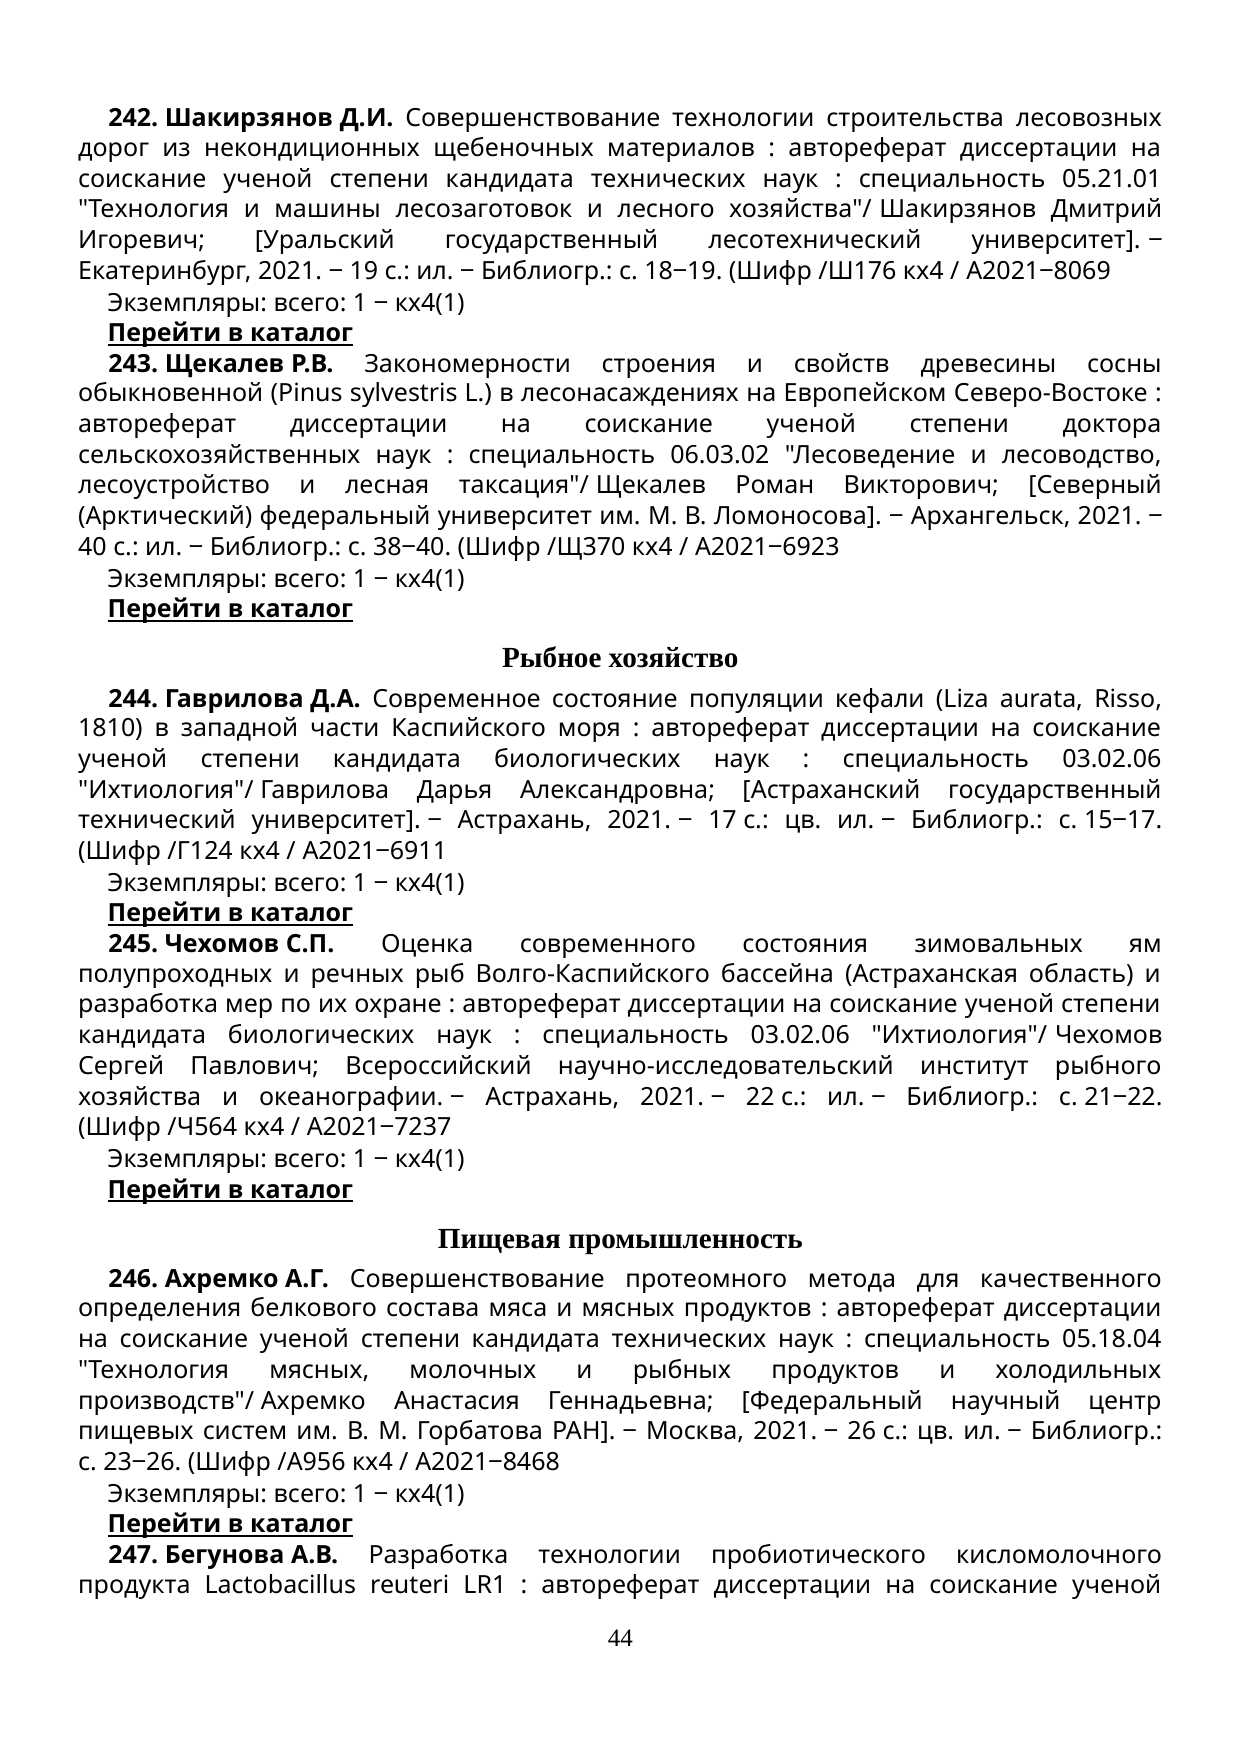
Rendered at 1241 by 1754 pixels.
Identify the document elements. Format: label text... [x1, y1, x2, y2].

text Экземпляры: всего: 1 ‒ кх4(1) [78, 1478, 1162, 1508]
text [78, 1539, 1162, 1600]
subtitle Рыбное хозяйство [78, 641, 1162, 674]
text Перейти в каталог [78, 593, 1162, 624]
text 245. Чехомов С.П. Оценка современного состояния зимовальных ям полупроходных и речных рыб Волго-Каспийского бассейна (Астраханская область) и разработка мер по их охране : автореферат диссертации на соискание ученой степени кандидата биологических наук : специальность 03.02.06 "Ихтиология"/ Чехомов Сергей Павлович; Всероссийский научно-исследовательский институт рыбного хозяйства и океанографии. ‒ Астрахань, 2021. ‒ 22 с.: ил. ‒ Библиогр.: с. 21‒22. (Шифр /Ч564 кх4 / А2021‒7237 [78, 928, 1162, 1143]
text Экземпляры: всего: 1 ‒ кх4(1) [78, 563, 1162, 593]
text 244. Гаврилова Д.А. Современное состояние популяции кефали (Liza aurata, Risso, 1810) в западной части Каспийского моря : автореферат диссертации на соискание ученой степени кандидата биологических наук : специальность 03.02.06 "Ихтиология"/ Гаврилова Дарья Александровна; [Астраханский государственный технический университет]. ‒ Астрахань, 2021. ‒ 17 с.: цв. ил. ‒ Библиогр.: с. 15‒17. (Шифр /Г124 кх4 / А2021‒6911 [78, 682, 1162, 867]
subtitle Пищевая промышленность [78, 1221, 1162, 1254]
text 242. Шакирзянов Д.И. Совершенствование технологии строительства лесовозных дорог из некондиционных щебеночных материалов : автореферат диссертации на соискание ученой степени кандидата технических наук : специальность 05.21.01 "Технология и машины лесозаготовок и лесного хозяйства"/ Шакирзянов Дмитрий Игоревич; [Уральский государственный лесотехнический университет]. ‒ Екатеринбург, 2021. ‒ 19 с.: ил. ‒ Библиогр.: с. 18‒19. (Шифр /Ш176 кх4 / А2021‒8069 [78, 102, 1162, 286]
text Перейти в каталог [78, 317, 1162, 348]
text 246. Ахремко А.Г. Совершенствование протеомного метода для качественного определения белкового состава мяса и мясных продуктов : автореферат диссертации на соискание ученой степени кандидата технических наук : специальность 05.18.04 "Технология мясных, молочных и рыбных продуктов и холодильных производств"/ Ахремко Анастасия Геннадьевна; [Федеральный научный центр пищевых систем им. В. М. Горбатова РАН]. ‒ Москва, 2021. ‒ 26 с.: цв. ил. ‒ Библиогр.: с. 23‒26. (Шифр /А956 кх4 / А2021‒8468 [78, 1263, 1162, 1478]
text Перейти в каталог [78, 897, 1162, 928]
text Перейти в каталог [78, 1508, 1162, 1539]
text Перейти в каталог [78, 1174, 1162, 1204]
text Экземпляры: всего: 1 ‒ кх4(1) [78, 286, 1162, 317]
text Экземпляры: всего: 1 ‒ кх4(1) [78, 1143, 1162, 1174]
text Экземпляры: всего: 1 ‒ кх4(1) [78, 867, 1162, 897]
text 243. Щекалев Р.В. Закономерности строения и свойств древесины сосны обыкновенной (Pinus sylvestris L.) в лесонасаждениях на Европейском Северо-Востоке : автореферат диссертации на соискание ученой степени доктора сельскохозяйственных наук : специальность 06.03.02 "Лесоведение и лесоводство, лесоустройство и лесная таксация"/ Щекалев Роман Викторович; [Северный (Арктический) федеральный университет им. М. В. Ломоносова]. ‒ Архангельск, 2021. ‒ 40 с.: ил. ‒ Библиогр.: с. 38‒40. (Шифр /Щ370 кх4 / А2021‒6923 [78, 348, 1162, 563]
